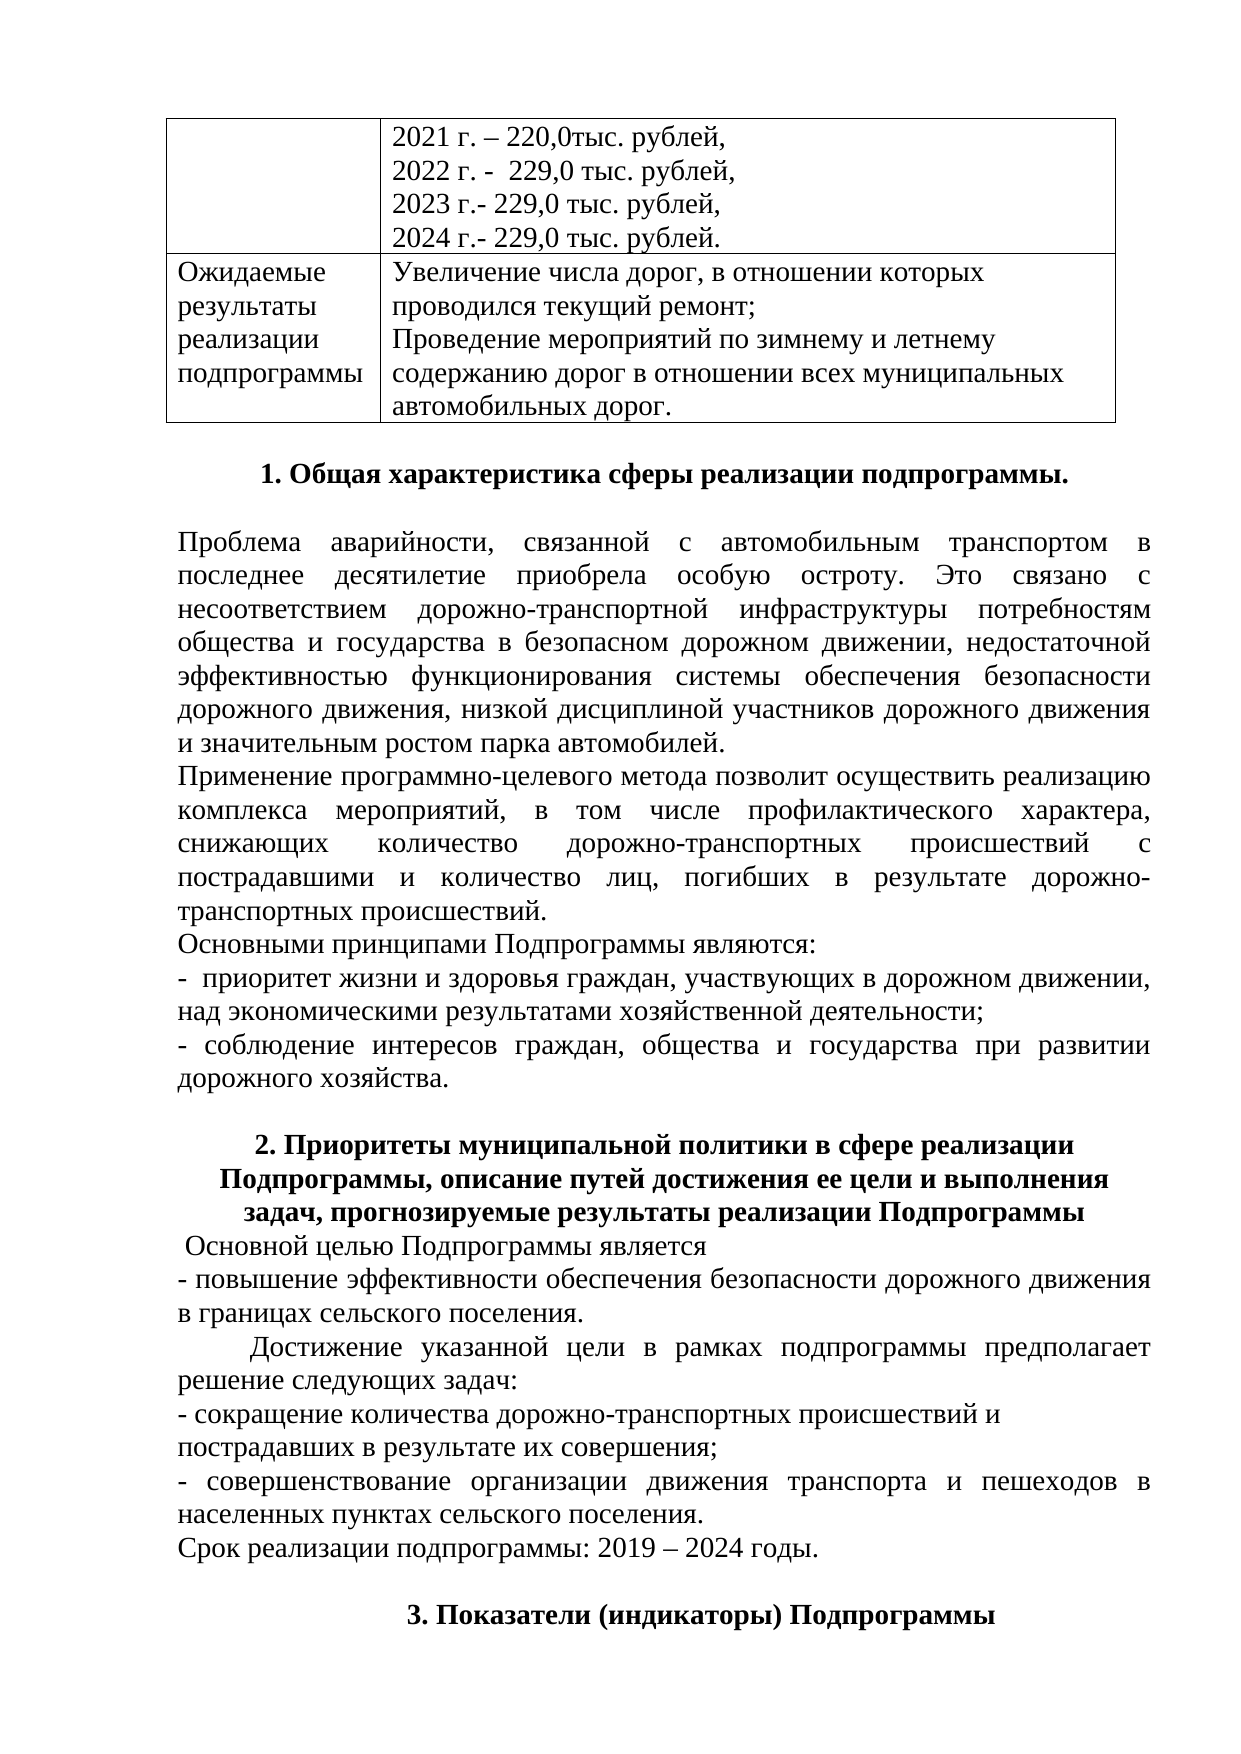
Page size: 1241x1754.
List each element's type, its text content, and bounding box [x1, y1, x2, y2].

text Достижение указанной цели в рамках подпрограммы предполагает решение следующих задач: [177, 1329, 1152, 1396]
text - повышение эффективности обеспечения безопасности дорожного движения в границах сельского поселения. [177, 1262, 1152, 1329]
text Проблема аварийности, связанной с автомобильным транспортом в последнее десятилетие приобрела особую остроту. Это связано с несоответствием дорожно-транспортной инфраструктуры потребностям общества и государства в безопасном дорожном движении, недостаточной эффективностью функционирования системы обеспечения безопасности дорожного движения, низкой дисциплиной участников дорожного движения и значительным ростом парка автомобилей. [177, 524, 1152, 758]
table_cell Увеличение числа дорог, в отношении которых проводился текущий ремонт; Проведение мероприятий по зимнему и летнему содержанию дорог в отношении всех муниципальных автомобильных дорог. [381, 254, 1115, 422]
text - совершенствование организации движения транспорта и пешеходов в населенных пунктах сельского поселения. [177, 1463, 1152, 1530]
text 2. Приоритеты муниципальной политики в сфере реализации Подпрограммы, описание путей достижения ее цели и выполнения задач, прогнозируемые результаты реализации Подпрограммы [177, 1127, 1152, 1228]
text - соблюдение интересов граждан, общества и государства при развитии дорожного хозяйства. [177, 1027, 1152, 1094]
text Срок реализации подпрограммы: 2019 – 2024 годы. [177, 1530, 1152, 1563]
table_cell Ожидаемые результаты реализации подпрограммы [167, 254, 380, 422]
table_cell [167, 119, 380, 253]
text 3. Показатели (индикаторы) Подпрограммы [177, 1597, 1152, 1631]
text - сокращение количества дорожно-транспортных происшествий и пострадавших в результате их совершения; [177, 1396, 1152, 1463]
text Основной целью Подпрограммы является [177, 1228, 1152, 1262]
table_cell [381, 119, 1115, 253]
text Применение программно-целевого метода позволит осуществить реализацию комплекса мероприятий, в том числе профилактического характера, снижающих количество дорожно-транспортных происшествий с пострадавшими и количество лиц, погибших в результате дорожно-транспортных происшествий. [177, 758, 1152, 926]
text Основными принципами Подпрограммы являются: [177, 926, 1152, 960]
text - приоритет жизни и здоровья граждан, участвующих в дорожном движении, над экономическими результатами хозяйственной деятельности; [177, 960, 1152, 1027]
text 1. Общая характеристика сферы реализации подпрограммы. [177, 457, 1152, 490]
